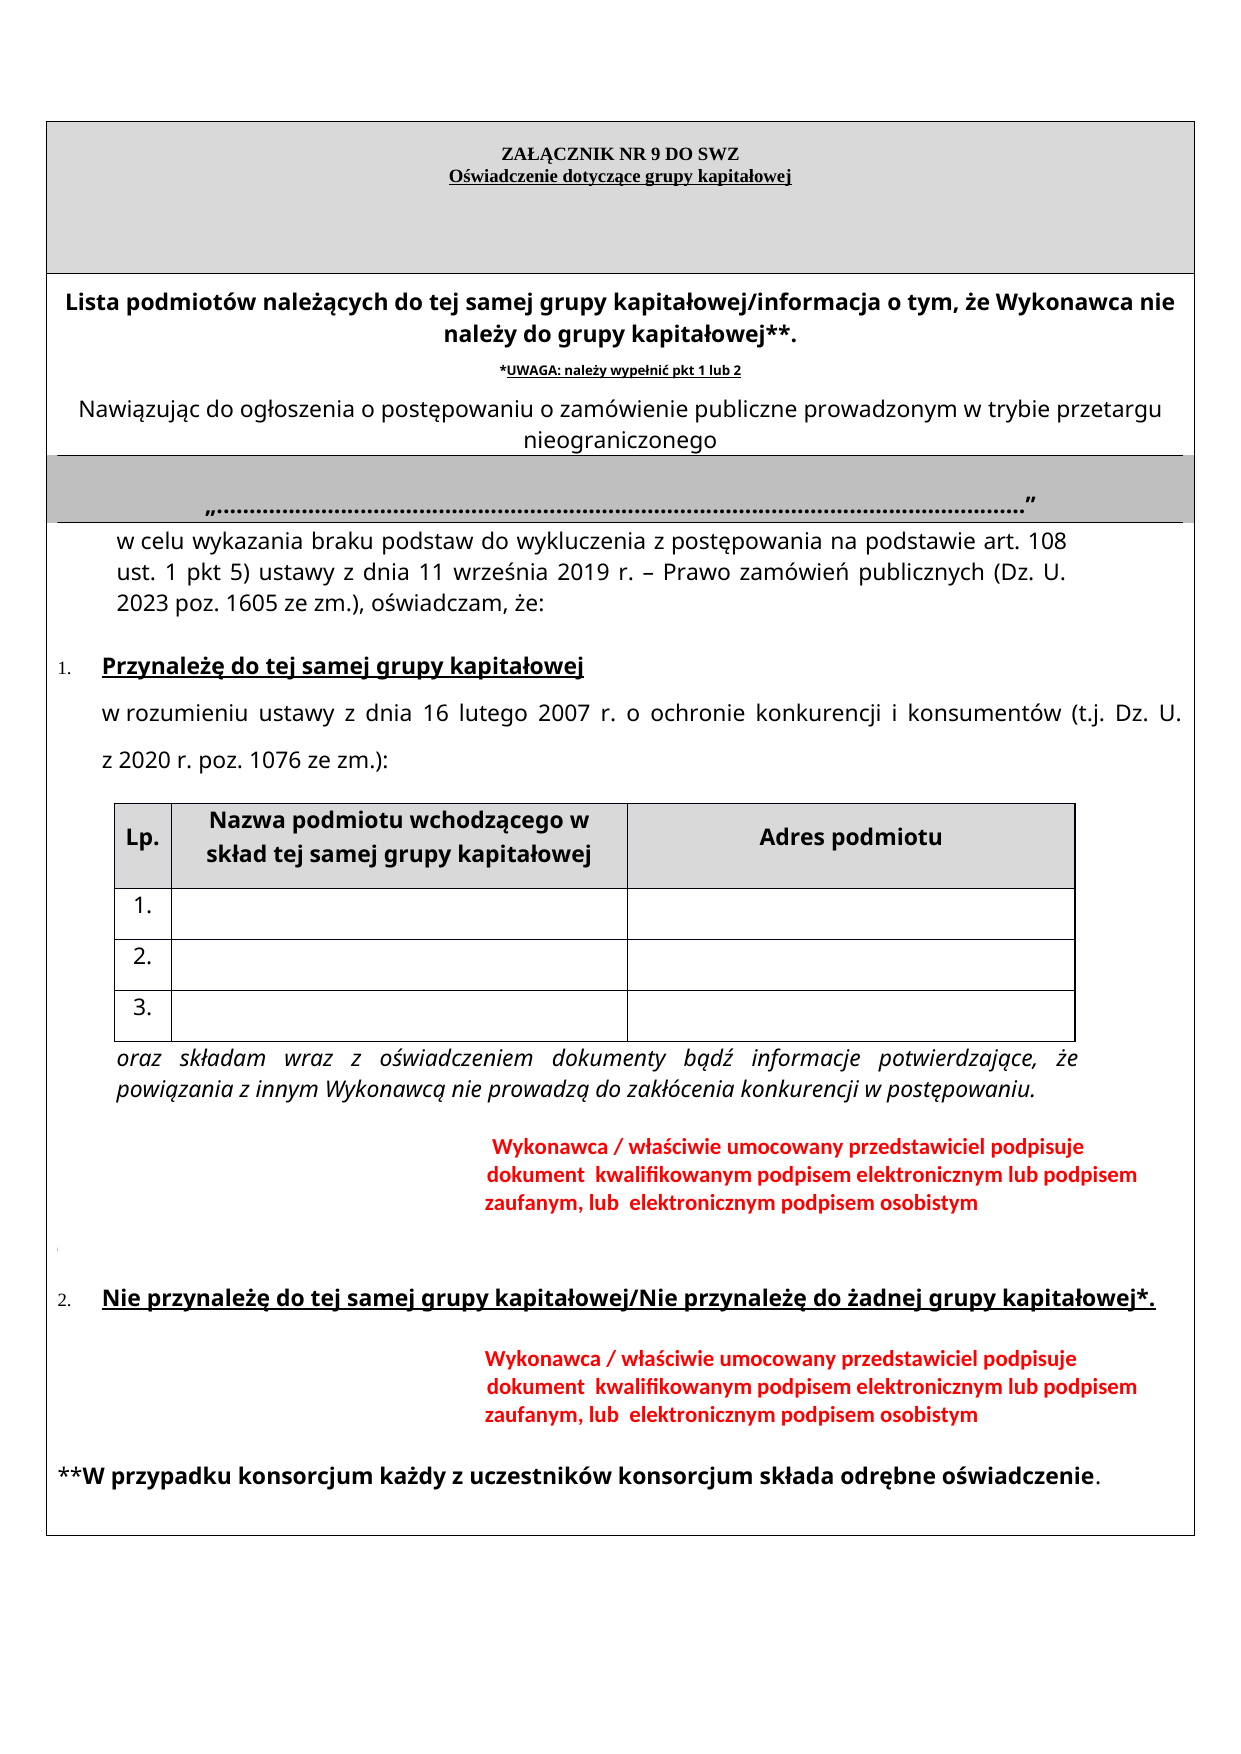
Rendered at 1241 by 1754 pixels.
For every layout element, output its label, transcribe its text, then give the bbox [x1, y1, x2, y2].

table_header ZAŁĄCZNIK NR 9 DO SWZ Oświadczenie dotyczące grupy kapitałowej [47, 122, 1194, 273]
table_cell Lista podmiotów należących do tej samej grupy kapitałowej/informacja o tym, że Wykonawca nie należy do grupy kapitałowej**. *UWAGA: należy wypełnić pkt 1 lub 2 Nawiązując do ogłoszenia o postępowaniu o zamówienie publiczne prowadzonym w trybie przetargu nieograniczonego „............................................................................................................................” w celu wykazania braku podstaw do wykluczenia z postępowania na podstawie art. 108 ust. 1 pkt 5) ustawy z dnia 11 września 2019 r. – Prawo zamówień publicznych (Dz. U. 2023 poz. 1605 ze zm.), oświadczam, że: Przynależę do tej samej grupy kapitałowej w rozumieniu ustawy z dnia 16 lutego 2007 r. o ochronie konkurencji i konsumentów (t.j. Dz. U. z 2020 r. poz. 1076 ze zm.): oraz składam wraz z oświadczeniem dokumenty bądź informacje potwierdzające, że powiązania z innym Wykonawcą nie prowadzą do zakłócenia konkurencji w postępowaniu. Wykonawca / właściwie umocowany przedstawiciel podpisuje dokument kwalifikowanym podpisem elektronicznym lub podpisem zaufanym, lub elektronicznym podpisem osobistym Nie przynależę do tej samej grupy kapitałowej/Nie przynależę do żadnej grupy kapitałowej*. Wykonawca / właściwie umocowany przedstawiciel podpisuje dokument kwalifikowanym podpisem elektronicznym lub podpisem zaufanym, lub elektronicznym podpisem osobistym **W przypadku konsorcjum każdy z uczestników konsorcjum składa odrębne oświadczenie. [47, 274, 1194, 455]
table_cell Lista podmiotów należących do tej samej grupy kapitałowej/informacja o tym, że Wykonawca nie należy do grupy kapitałowej**. *UWAGA: należy wypełnić pkt 1 lub 2 Nawiązując do ogłoszenia o postępowaniu o zamówienie publiczne prowadzonym w trybie przetargu nieograniczonego „............................................................................................................................” w celu wykazania braku podstaw do wykluczenia z postępowania na podstawie art. 108 ust. 1 pkt 5) ustawy z dnia 11 września 2019 r. – Prawo zamówień publicznych (Dz. U. 2023 poz. 1605 ze zm.), oświadczam, że: Przynależę do tej samej grupy kapitałowej w rozumieniu ustawy z dnia 16 lutego 2007 r. o ochronie konkurencji i konsumentów (t.j. Dz. U. z 2020 r. poz. 1076 ze zm.): oraz składam wraz z oświadczeniem dokumenty bądź informacje potwierdzające, że powiązania z innym Wykonawcą nie prowadzą do zakłócenia konkurencji w postępowaniu. Wykonawca / właściwie umocowany przedstawiciel podpisuje dokument kwalifikowanym podpisem elektronicznym lub podpisem zaufanym, lub elektronicznym podpisem osobistym Nie przynależę do tej samej grupy kapitałowej/Nie przynależę do żadnej grupy kapitałowej*. Wykonawca / właściwie umocowany przedstawiciel podpisuje dokument kwalifikowanym podpisem elektronicznym lub podpisem zaufanym, lub elektronicznym podpisem osobistym **W przypadku konsorcjum każdy z uczestników konsorcjum składa odrębne oświadczenie. [47, 523, 1194, 1535]
